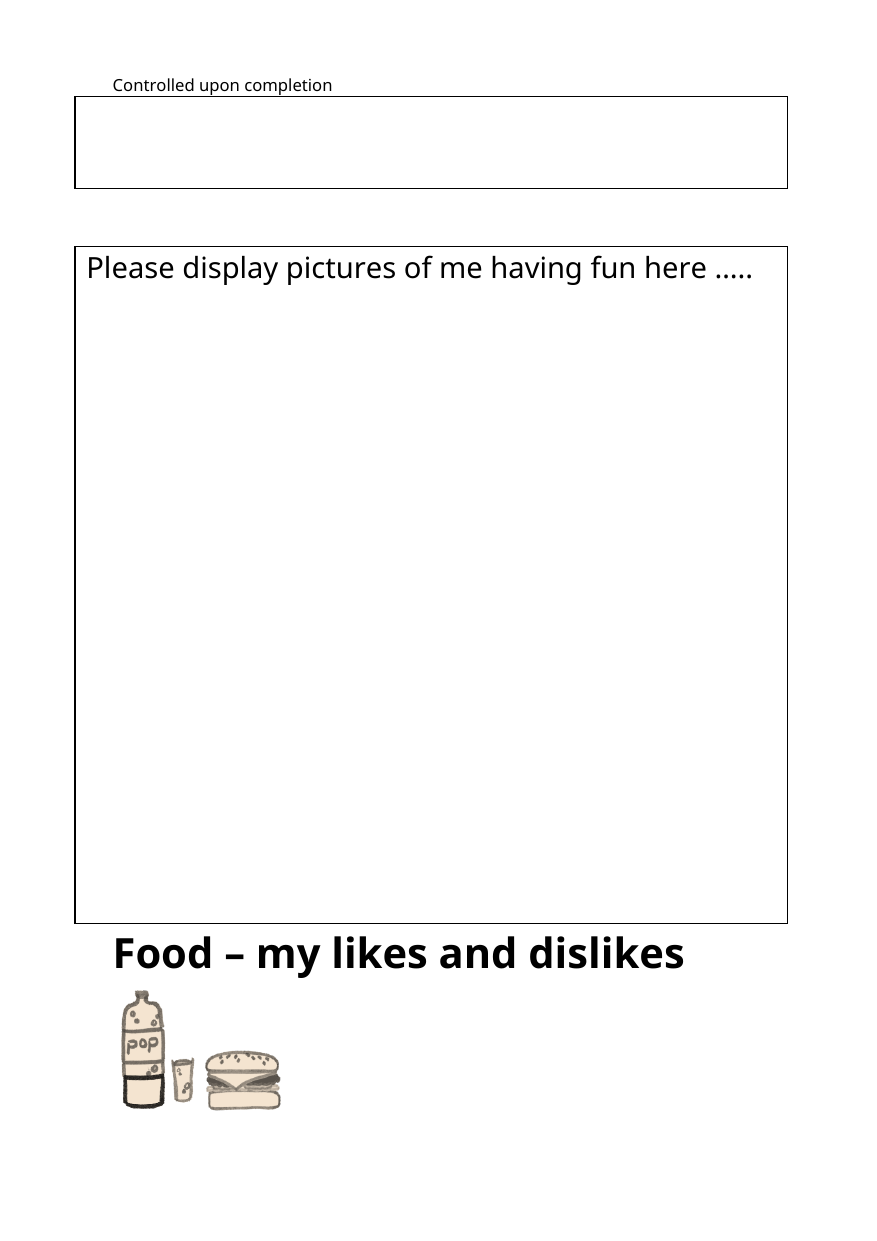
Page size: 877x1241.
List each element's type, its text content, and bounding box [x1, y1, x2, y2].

text Food – my likes and dislikes [112, 924, 787, 1116]
table_header Please display pictures of me having fun here ….. [76, 247, 787, 922]
table_header [76, 97, 787, 188]
